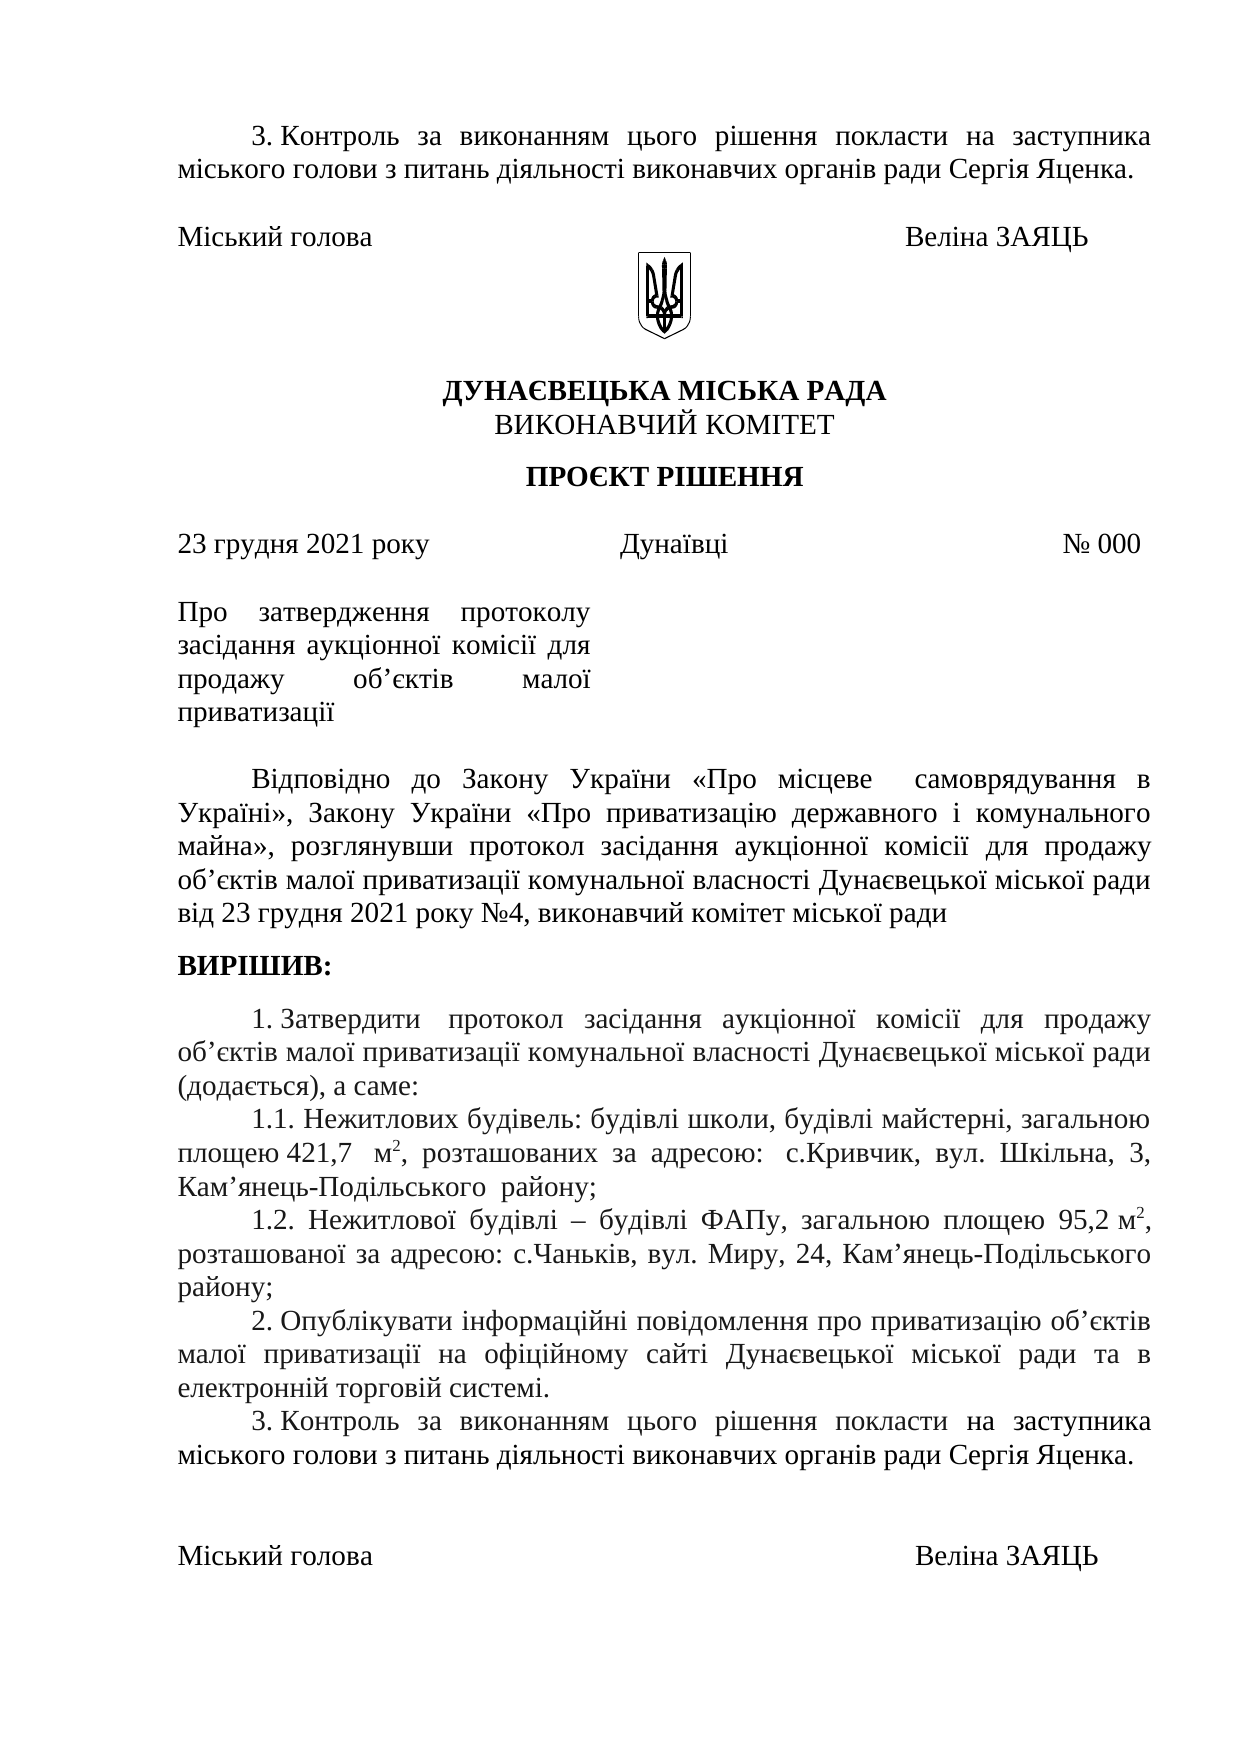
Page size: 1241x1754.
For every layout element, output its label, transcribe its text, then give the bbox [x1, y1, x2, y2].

text Міський голова Веліна ЗАЯЦЬ [177, 219, 1152, 252]
text 1.1. Нежитлових будівель: будівлі школи, будівлі майстерні, загальною площею 421,7 м2, розташованих за адресою: с.Кривчик, вул. Шкільна, 3, Кам’янець-Подільського району; [177, 1102, 1152, 1202]
text Міський голова Веліна ЗАЯЦЬ [177, 1538, 1152, 1571]
text Відповідно до Закону України «Про місцеве самоврядування в Україні», Закону України «Про приватизацію державного і комунального майна», розглянувши протокол засідання аукціонної комісії для продажу об’єктів малої приватизації комунальної власності Дунаєвецької міської ради від 23 грудня 2021 року №4, виконавчий комітет міської ради [177, 761, 1152, 929]
text 1. Затвердити протокол засідання аукціонної комісії для продажу об’єктів малої приватизації комунальної власності Дунаєвецької міської ради (додається), а саме: [177, 1001, 1152, 1102]
text ДУНАЄВЕЦЬКА МІСЬКА РАДА [177, 373, 1152, 407]
text 3. Контроль за виконанням цього рішення покласти на заступника міського голови з питань діяльності виконавчих органів ради Сергія Яценка. [177, 1403, 1152, 1471]
text Про затвердження протоколу засідання аукціонної комісії для продажу об’єктів малої приватизації [177, 594, 591, 728]
text 23 грудня 2021 року Дунаївці № 000 [177, 527, 1152, 560]
text ПРОЄКТ РІШЕННЯ [177, 459, 1152, 493]
text 3. Контроль за виконанням цього рішення покласти на заступника міського голови з питань діяльності виконавчих органів ради Сергія Яценка. [177, 118, 1152, 185]
text 2. Опублікувати інформаційні повідомлення про приватизацію об’єктів малої приватизації на офіційному сайті Дунаєвецької міської ради та в електронній торговій системі. [177, 1303, 1152, 1403]
text ВИКОНАВЧИЙ КОМІТЕТ [177, 407, 1152, 440]
text 1.2. Нежитлової будівлі – будівлі ФАПу, загальною площею 95,2 м2, розташованої за адресою: с.Чаньків, вул. Миру, 24, Кам’янець-Подільського району; [177, 1202, 1152, 1303]
text ВИРІШИВ: [177, 948, 1152, 982]
